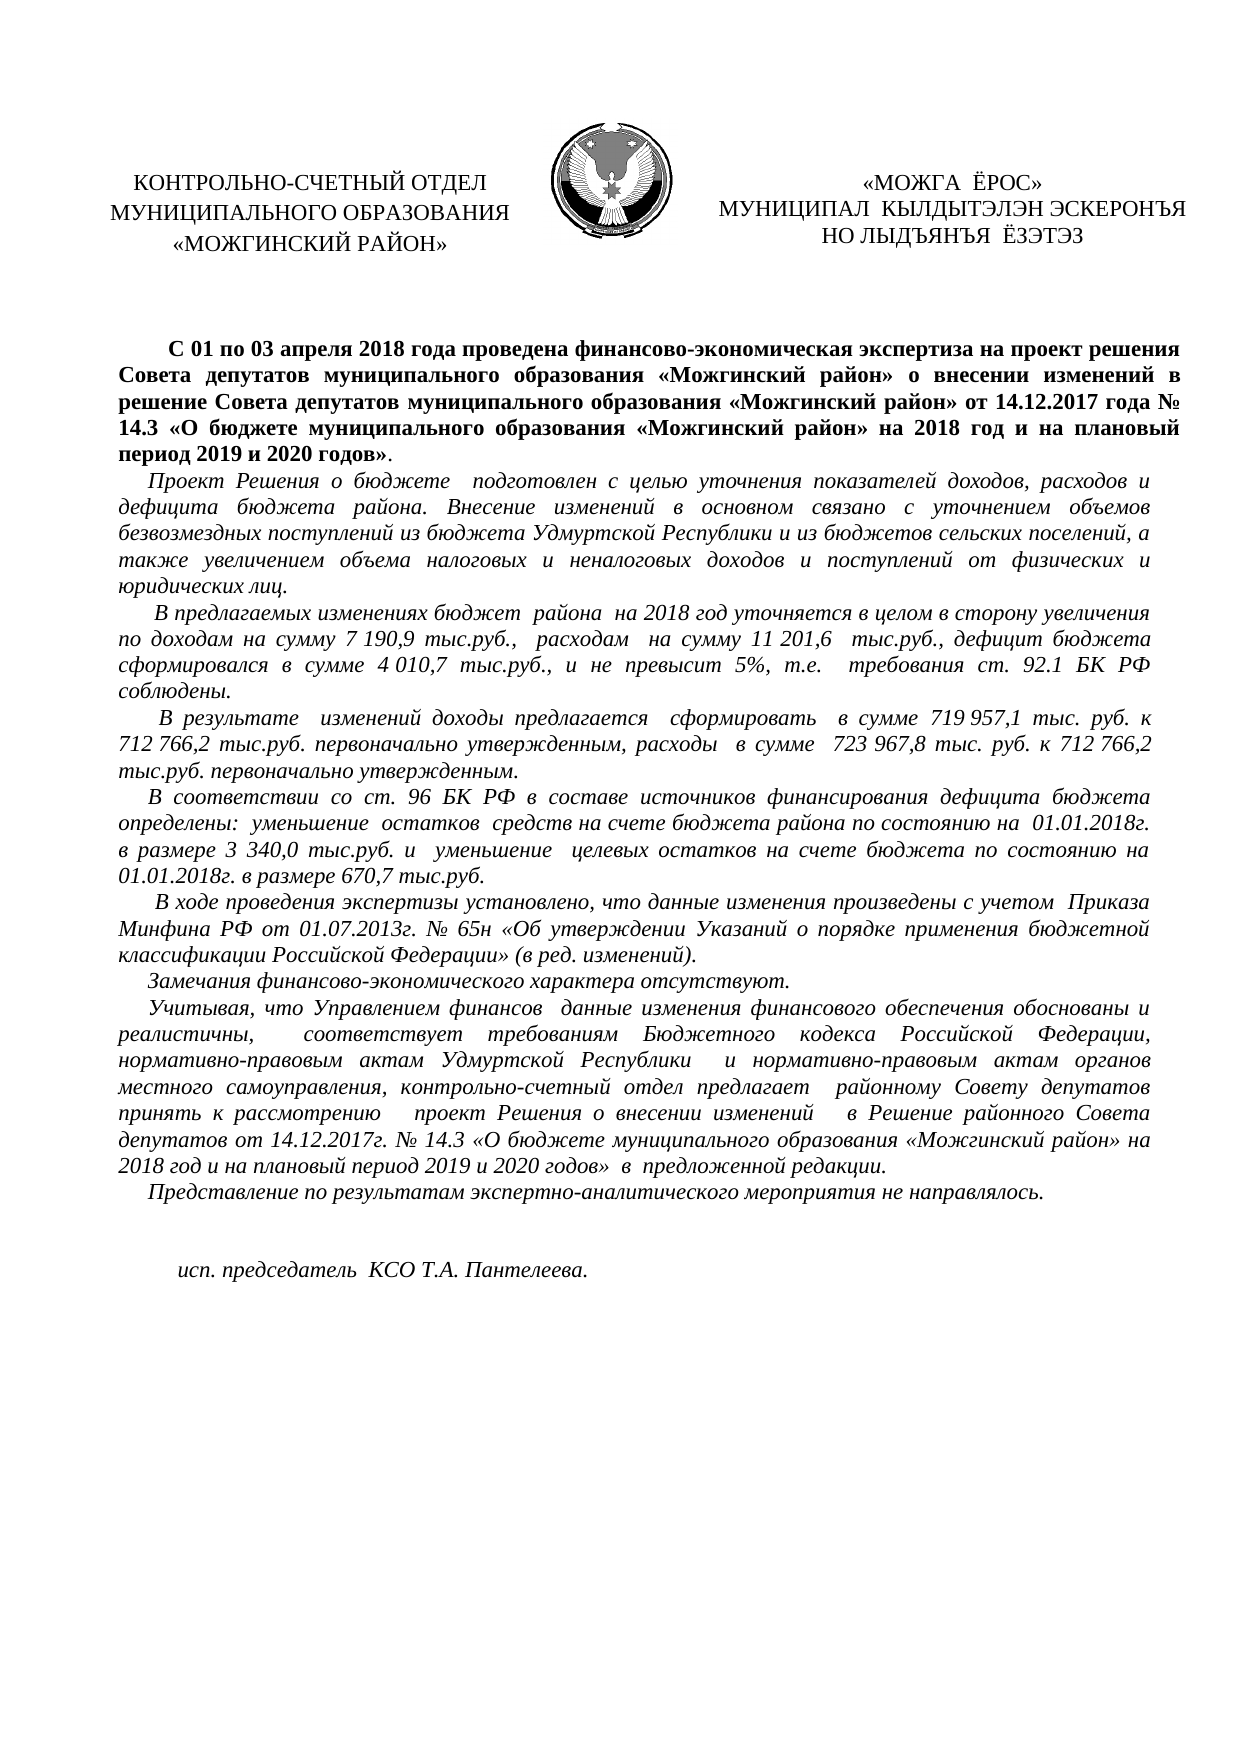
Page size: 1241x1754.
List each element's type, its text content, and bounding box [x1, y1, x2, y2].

table_header «МОЖГА ЁРОС» МУНИЦИПАЛ КЫЛДЫТЭЛЭН ЭСКЕРОНЪЯ НО ЛЫДЪЯНЪЯ ЁЗЭТЭЗ [694, 118, 1211, 281]
text исп. председатель КСО Т.А. Пантелеева. [177, 1256, 1152, 1282]
picture [542, 118, 679, 245]
table_header КОНТРОЛЬНО-СЧЕТНЫЙ ОТДЕЛ МУНИЦИПАЛЬНОГО ОБРАЗОВАНИЯ «МОЖГИНСКИЙ РАЙОН» [89, 118, 531, 281]
text Замечания финансово-экономического характера отсутствуют. [118, 967, 1152, 994]
text Учитывая, что Управлением финансов данные изменения финансового обеспечения обоснованы и реалистичны, соответствует требованиям Бюджетного кодекса Российской Федерации, нормативно-правовым актам Удмуртской Республики и нормативно-правовым актам органов местного самоуправления, контрольно-счетный отдел предлагает районному Совету депутатов принять к рассмотрению проект Решения о внесении изменений в Решение районного Совета депутатов от 14.12.2017г. № 14.3 «О бюджете муниципального образования «Можгинский район» на 2018 год и на плановый период 2019 и 2020 годов» в предложенной редакции. [118, 994, 1152, 1178]
table_header [531, 118, 694, 281]
list В предлагаемых изменениях бюджет района на 2018 год уточняется в целом в сторону увеличения по доходам на сумму 7 190,9 тыс.руб., расходам на сумму 11 201,6 тыс.руб., дефицит бюджета сформировался в сумме 4 010,7 тыс.руб., и не превысит 5%, т.е. требования ст. 92.1 БК РФ соблюдены. [118, 598, 1152, 704]
text В результате изменений доходы предлагается сформировать в сумме 719 957,1 тыс. руб. к 712 766,2 тыс.руб. первоначально утвержденным, расходы в сумме 723 967,8 тыс. руб. к 712 766,2 тыс.руб. первоначально утвержденным. [118, 704, 1152, 783]
text Представление по результатам экспертно-аналитического мероприятия не направлялось. [118, 1178, 1152, 1205]
text С 01 по 03 апреля 2018 года проведена финансово-экономическая экспертиза на проект решения Совета депутатов муниципального образования «Можгинский район» о внесении изменений в решение Совета депутатов муниципального образования «Можгинский район» от 14.12.2017 года № 14.3 «О бюджете муниципального образования «Можгинский район» на 2018 год и на плановый период 2019 и 2020 годов». [118, 335, 1181, 467]
text Проект Решения о бюджете подготовлен с целью уточнения показателей доходов, расходов и дефицита бюджета района. Внесение изменений в основном связано с уточнением объемов безвозмездных поступлений из бюджета Удмуртской Республики и из бюджетов сельских поселений, а также увеличением объема налоговых и неналоговых доходов и поступлений от физических и юридических лиц. [118, 467, 1152, 598]
text В ходе проведения экспертизы установлено, что данные изменения произведены с учетом Приказа Минфина РФ от 01.07.2013г. № 65н «Об утверждении Указаний о порядке применения бюджетной классификации Российской Федерации» (в ред. изменений). [118, 888, 1152, 967]
text В соответствии со ст. 96 БК РФ в составе источников финансирования дефицита бюджета определены: уменьшение остатков средств на счете бюджета района по состоянию на 01.01.2018г. в размере 3 340,0 тыс.руб. и уменьшение целевых остатков на счете бюджета по состоянию на 01.01.2018г. в размере 670,7 тыс.руб. [118, 783, 1152, 888]
